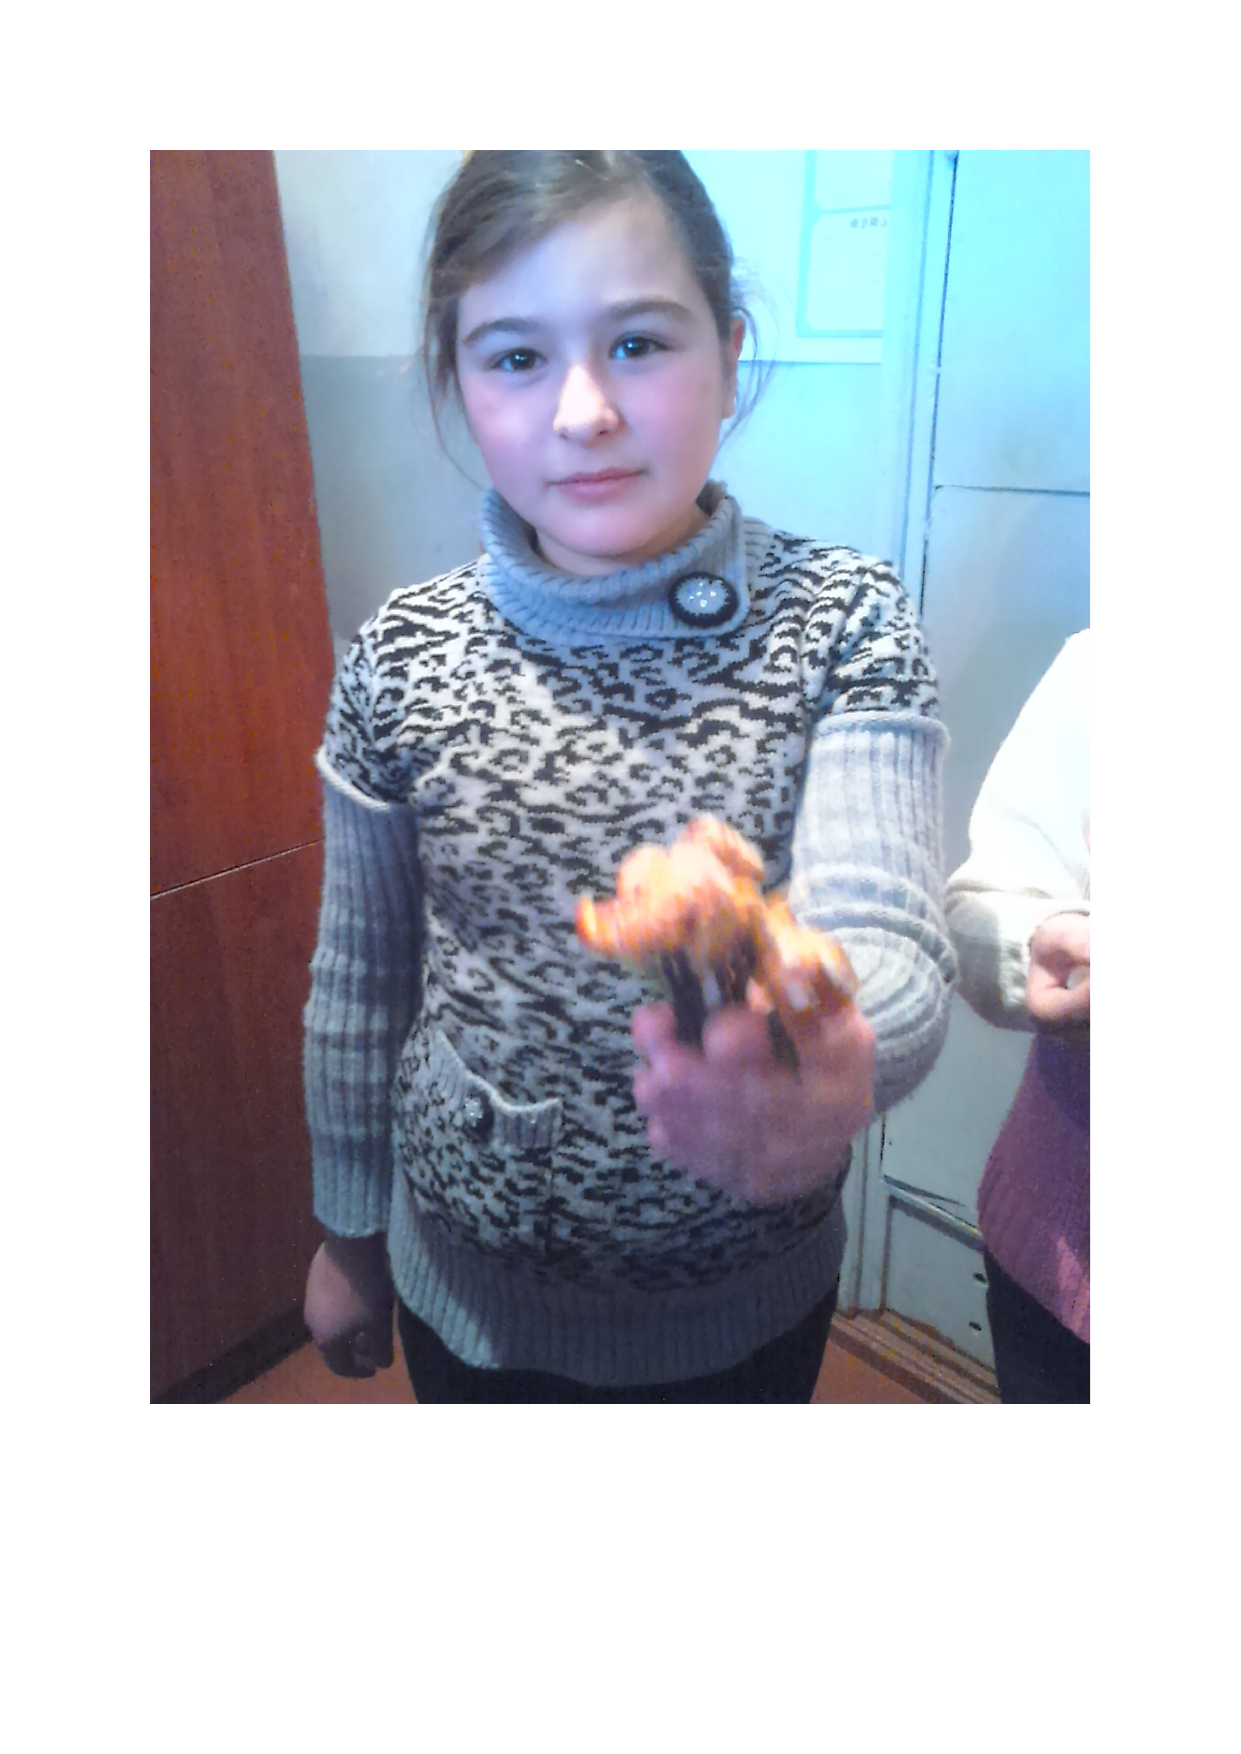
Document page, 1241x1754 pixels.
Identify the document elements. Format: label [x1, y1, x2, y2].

picture [150, 150, 1091, 1404]
